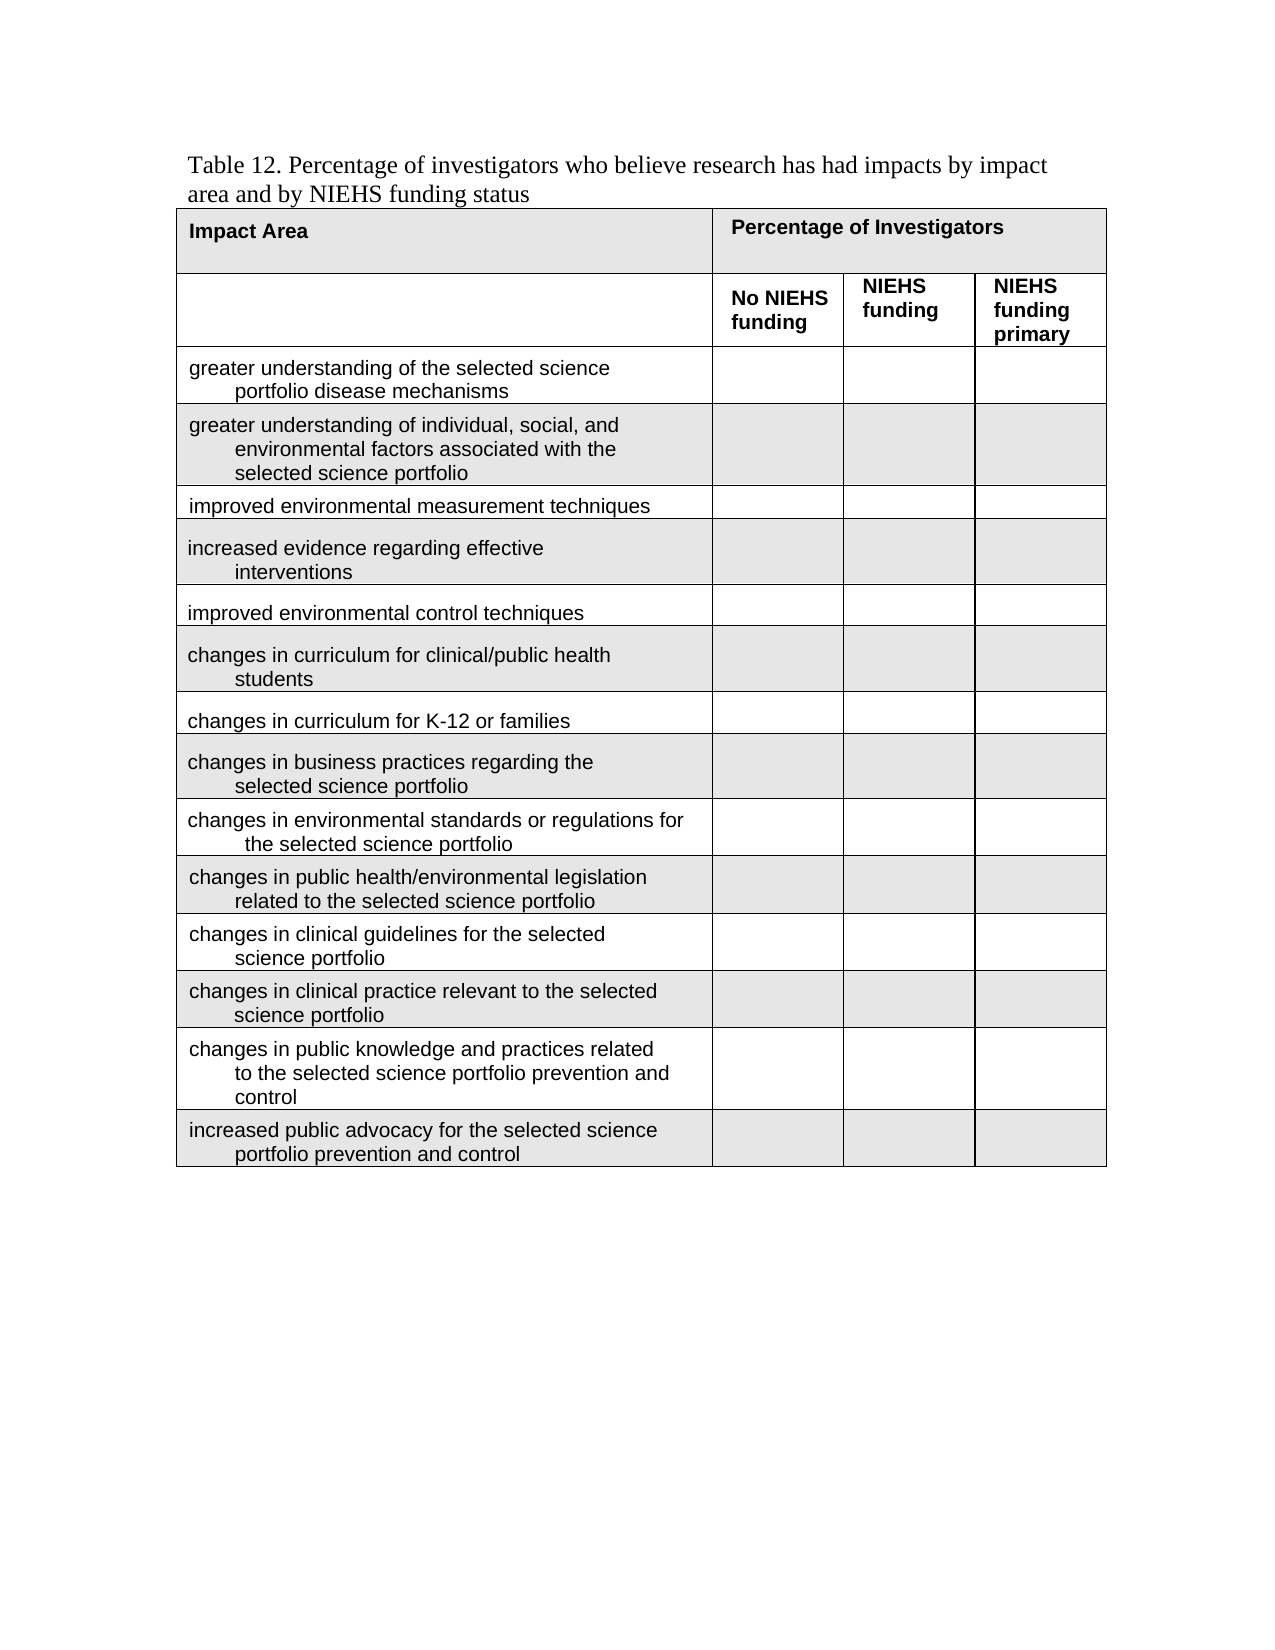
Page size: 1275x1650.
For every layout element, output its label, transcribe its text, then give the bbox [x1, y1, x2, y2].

table_cell changes in clinical practice relevant to the selected science portfolio [177, 971, 712, 1027]
table_cell [844, 914, 974, 970]
table_cell [976, 626, 1106, 691]
table_cell NIEHS funding [844, 274, 974, 346]
text Table 12. Percentage of investigators who believe research has had impacts by impact area and by NIEHS funding status [187, 150, 1087, 207]
table_cell [976, 914, 1106, 970]
table_cell [844, 626, 974, 691]
table_cell [976, 585, 1106, 625]
table_cell [713, 486, 843, 518]
table_cell [844, 692, 974, 732]
table_cell [713, 856, 843, 913]
table_cell increased public advocacy for the selected science portfolio prevention and control [177, 1110, 712, 1166]
table_cell improved environmental measurement techniques [177, 486, 712, 518]
table_cell increased evidence regarding effective interventions [177, 519, 712, 583]
table_cell changes in public health/environmental legislation related to the selected science portfolio [177, 856, 712, 913]
table_cell [844, 1110, 974, 1166]
table_cell [976, 486, 1106, 518]
table_cell [713, 971, 843, 1027]
table_cell [713, 734, 843, 798]
table_cell [844, 734, 974, 798]
table_cell [976, 519, 1106, 583]
table_cell changes in business practices regarding the selected science portfolio [177, 734, 712, 798]
table_cell [844, 347, 974, 403]
table_header Percentage of Investigators [713, 209, 1106, 273]
table_cell [844, 585, 974, 625]
table_cell [713, 914, 843, 970]
table_cell [844, 799, 974, 855]
table_cell [713, 799, 843, 855]
table_cell [713, 404, 843, 484]
table_cell No NIEHS funding [713, 274, 843, 346]
table_cell [177, 274, 712, 346]
table_cell [844, 971, 974, 1027]
table_cell greater understanding of individual, social, and environmental factors associated with the selected science portfolio [177, 404, 712, 484]
table_header Impact Area [177, 209, 712, 273]
table_cell [844, 856, 974, 913]
table_cell changes in curriculum for K-12 or families [177, 692, 712, 732]
table_cell [713, 519, 843, 583]
table_cell [713, 1028, 843, 1108]
table_cell [976, 971, 1106, 1027]
table_cell [713, 1110, 843, 1166]
table_cell [976, 692, 1106, 732]
table_cell [976, 1110, 1106, 1166]
table_cell [844, 1028, 974, 1108]
table_cell [976, 734, 1106, 798]
table_cell NIEHS funding primary [976, 274, 1106, 346]
table_cell [976, 404, 1106, 484]
table_cell [976, 347, 1106, 403]
table_cell [976, 799, 1106, 855]
table_cell changes in public knowledge and practices related to the selected science portfolio prevention and control [177, 1028, 712, 1108]
table_cell changes in clinical guidelines for the selected science portfolio [177, 914, 712, 970]
table_cell [976, 856, 1106, 913]
table_cell [713, 585, 843, 625]
table_cell [976, 1028, 1106, 1108]
table_cell [844, 486, 974, 518]
table_cell changes in environmental standards or regulations for the selected science portfolio [177, 799, 712, 855]
table_cell greater understanding of the selected science portfolio disease mechanisms [177, 347, 712, 403]
table_cell [844, 519, 974, 583]
table_cell [713, 692, 843, 732]
table_cell [713, 347, 843, 403]
table_cell changes in curriculum for clinical/public health students [177, 626, 712, 691]
table_cell [844, 404, 974, 484]
table_cell improved environmental control techniques [177, 585, 712, 625]
table_cell [713, 626, 843, 691]
